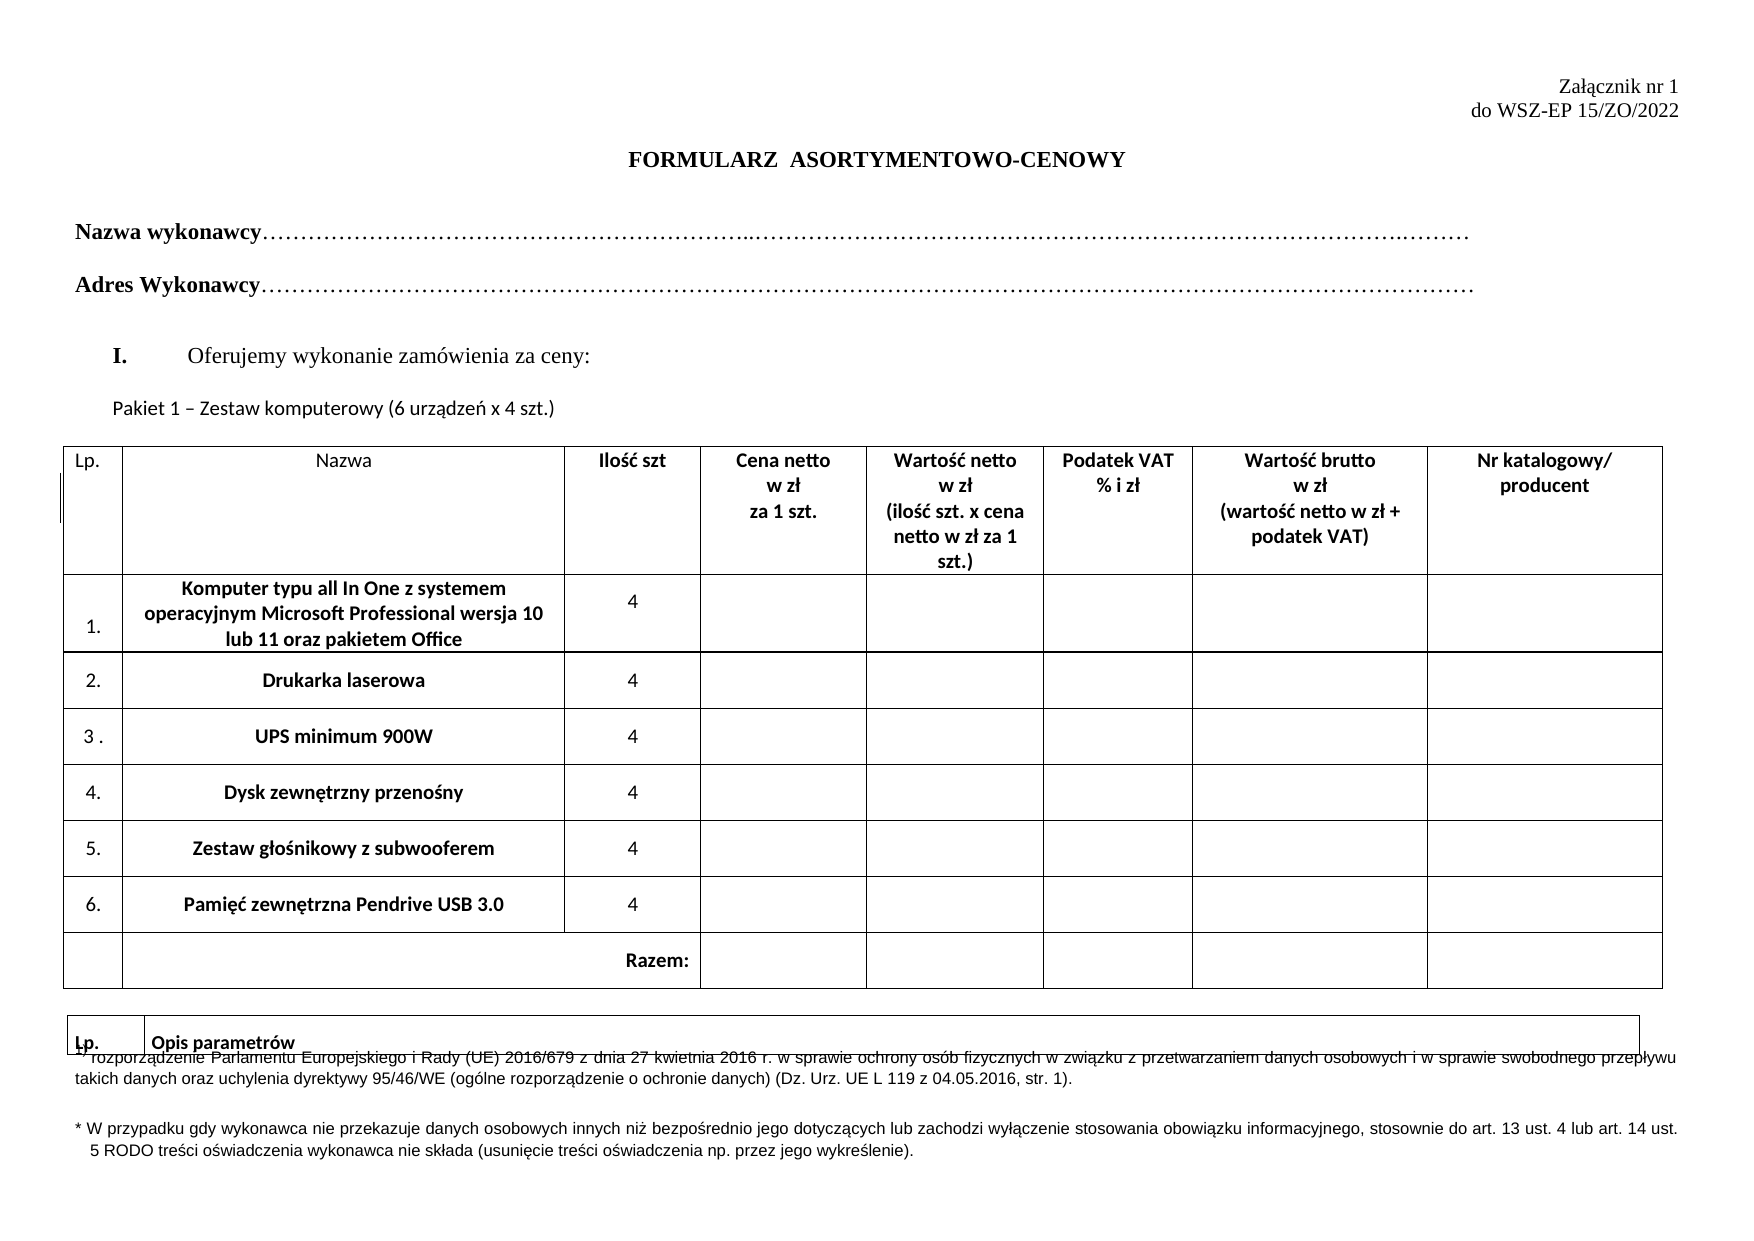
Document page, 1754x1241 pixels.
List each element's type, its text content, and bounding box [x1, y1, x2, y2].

table_cell [867, 821, 1043, 876]
table_cell 4 [565, 709, 700, 763]
table_cell [701, 765, 866, 819]
table_cell Razem: [123, 933, 700, 988]
table_cell [1044, 575, 1192, 651]
table_cell Drukarka laserowa [123, 653, 564, 707]
table_cell [1044, 709, 1192, 763]
table_cell [1193, 877, 1427, 932]
table_cell [1428, 765, 1662, 819]
table_cell Pamięć zewnętrzna Pendrive USB 3.0 [123, 877, 564, 932]
table_cell [867, 933, 1043, 988]
table_header Wartość brutto w zł (wartość netto w zł + podatek VAT) [1193, 447, 1427, 574]
table_cell 2. [64, 653, 122, 707]
table_cell 4 [565, 653, 700, 707]
text Pakiet 1 – Zestaw komputerowy (6 urządzeń x 4 szt.) [112, 395, 1679, 421]
table_cell [867, 877, 1043, 932]
table_cell [1044, 653, 1192, 707]
table_cell [1428, 653, 1662, 707]
table_cell [701, 653, 866, 707]
table_cell [1193, 653, 1427, 707]
table_header Lp. [68, 1016, 144, 1054]
table_cell UPS minimum 900W [123, 709, 564, 763]
table_cell 3 . [64, 709, 122, 763]
table_cell 1. [64, 575, 122, 651]
table_header Wartość netto w zł (ilość szt. x cena netto w zł za 1 szt.) [867, 447, 1043, 574]
list Oferujemy wykonanie zamówienia za ceny: [112, 342, 1679, 369]
table_cell [701, 575, 866, 651]
table_cell Zestaw głośnikowy z subwooferem [123, 821, 564, 876]
table_cell 6. [64, 877, 122, 932]
table_cell [701, 933, 866, 988]
table_cell Komputer typu all In One z systemem operacyjnym Microsoft Professional wersja 10 lub 11 oraz pakietem Office [123, 575, 564, 651]
table_header Opis parametrów [145, 1016, 1639, 1054]
table_cell [1193, 575, 1427, 651]
table_cell [867, 765, 1043, 819]
table_cell [701, 821, 866, 876]
table_cell 4 [565, 575, 700, 651]
table_cell [1428, 709, 1662, 763]
table_cell [1044, 821, 1192, 876]
table_header Podatek VAT % i zł [1044, 447, 1192, 574]
table_header Nazwa [123, 447, 564, 574]
table_cell [1428, 877, 1662, 932]
table_cell [867, 575, 1043, 651]
table_cell Dysk zewnętrzny przenośny [123, 765, 564, 819]
table_cell [64, 933, 122, 988]
text Adres Wykonawcy…………………………………………………………………………………………………………………………………………… [75, 271, 1679, 297]
table_cell [867, 709, 1043, 763]
table_cell [1428, 575, 1662, 651]
table_cell 4 [565, 821, 700, 876]
table_cell [1193, 709, 1427, 763]
table_cell [1193, 933, 1427, 988]
table_cell [1193, 821, 1427, 876]
table_header Cena netto w zł za 1 szt. [701, 447, 866, 574]
table_header Lp. [64, 447, 122, 574]
table_cell [1428, 933, 1662, 988]
table_cell [701, 877, 866, 932]
table_cell 4 [565, 877, 700, 932]
text Nazwa wykonawcy………………………………………………………..………………………………………………………………………….……… [75, 218, 1679, 244]
table_cell 4. [64, 765, 122, 819]
table_cell [1193, 765, 1427, 819]
table_cell 4 [565, 765, 700, 819]
table_header Ilość szt [565, 447, 700, 574]
table_cell [1044, 877, 1192, 932]
table_cell [1428, 821, 1662, 876]
table_header Nr katalogowy/ producent [1428, 447, 1662, 574]
table_cell [701, 709, 866, 763]
table_cell [867, 653, 1043, 707]
table_cell [1044, 933, 1192, 988]
table_cell 5. [64, 821, 122, 876]
table_cell [1044, 765, 1192, 819]
text FORMULARZ ASORTYMENTOWO-CENOWY [75, 146, 1679, 172]
